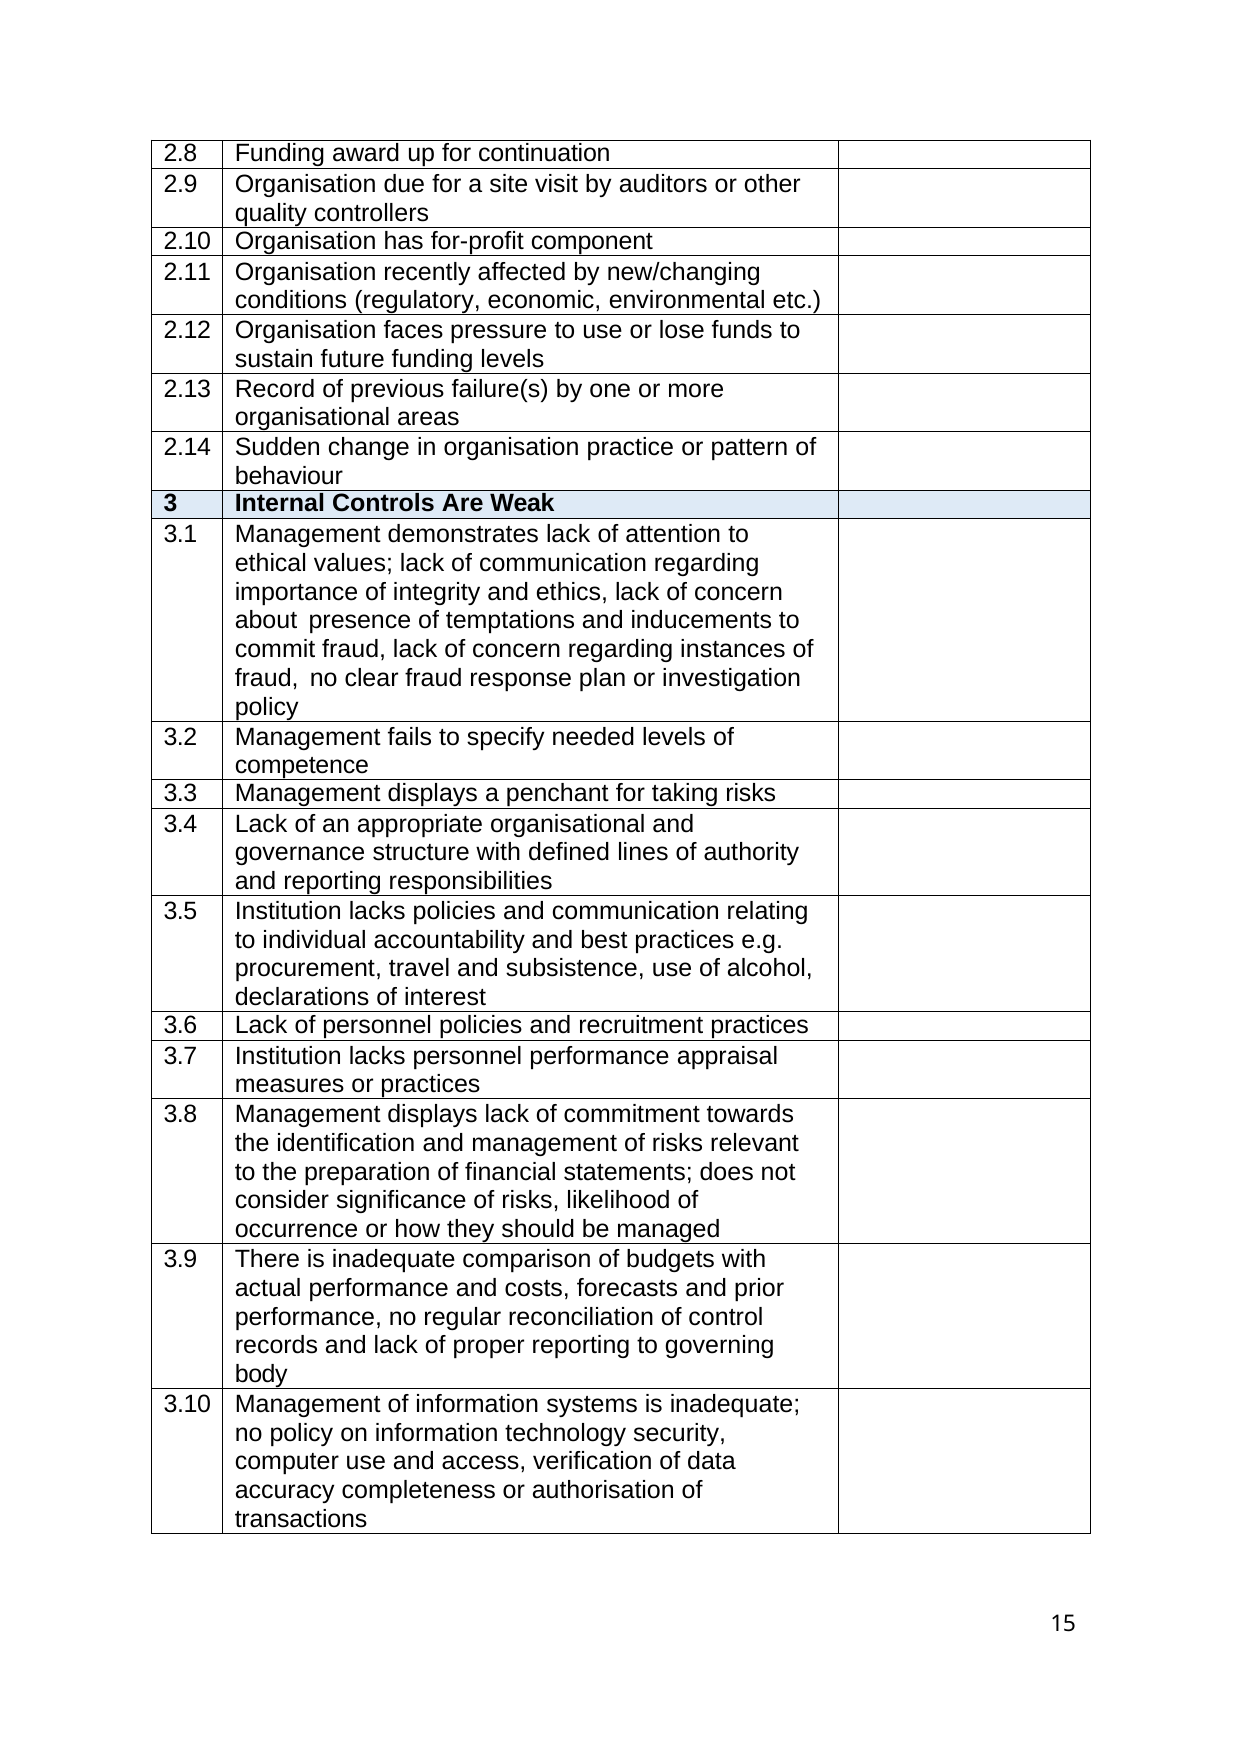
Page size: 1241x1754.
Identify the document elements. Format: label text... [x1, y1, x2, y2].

table_cell 2.13 [152, 374, 222, 431]
table_cell Organisation recently affected by new/changing conditions (regulatory, economic, environmental etc.) [223, 256, 838, 314]
table_cell [839, 169, 1090, 227]
table_cell 2.9 [152, 169, 222, 227]
table_cell [839, 374, 1090, 431]
table_cell [839, 491, 1090, 518]
table_cell Organisation has for-profit component [223, 228, 838, 255]
table_cell 2.11 [152, 256, 222, 314]
table_cell [839, 432, 1090, 489]
table_cell Institution lacks personnel performance appraisal measures or practices [223, 1041, 838, 1098]
table_cell 3.2 [152, 722, 222, 779]
table_cell 3.8 [152, 1099, 222, 1243]
table_cell [839, 1041, 1090, 1098]
table_cell 2.10 [152, 228, 222, 255]
table_cell Internal Controls Are Weak [223, 491, 838, 518]
table_cell Record of previous failure(s) by one or more organisational areas [223, 374, 838, 431]
table_cell Management displays a penchant for taking risks [223, 780, 838, 808]
table_cell 3.7 [152, 1041, 222, 1098]
table_cell [839, 1099, 1090, 1243]
table_cell Lack of an appropriate organisational and governance structure with defined lines of authority and reporting responsibilities [223, 809, 838, 895]
table_cell 3.9 [152, 1244, 222, 1388]
table_cell [839, 228, 1090, 255]
table_cell Management demonstrates lack of attention to ethical values; lack of communication regarding importance of integrity and ethics, lack of concern about presence of temptations and inducements to commit fraud, lack of concern regarding instances of fraud, no clear fraud response plan or investigation policy [223, 519, 838, 721]
table_cell Organisation due for a site visit by auditors or other quality controllers [223, 169, 838, 227]
table_cell 2.12 [152, 315, 222, 372]
table_cell 3.1 [152, 519, 222, 721]
table_cell Organisation faces pressure to use or lose funds to sustain future funding levels [223, 315, 838, 372]
table_cell Sudden change in organisation practice or pattern of behaviour [223, 432, 838, 489]
table_cell 2.14 [152, 432, 222, 489]
table_cell Management fails to specify needed levels of competence [223, 722, 838, 779]
table_cell 3.10 [152, 1389, 222, 1532]
table_cell 3.4 [152, 809, 222, 895]
table_cell [839, 809, 1090, 895]
table_cell [839, 1244, 1090, 1388]
table_cell 2.8 [152, 141, 222, 168]
table_cell [839, 780, 1090, 808]
table_cell Funding award up for continuation [223, 141, 838, 168]
table_cell Institution lacks policies and communication relating to individual accountability and best practices e.g. procurement, travel and subsistence, use of alcohol, declarations of interest [223, 896, 838, 1011]
table_cell [839, 519, 1090, 721]
table_cell 3.5 [152, 896, 222, 1011]
table_cell There is inadequate comparison of budgets with actual performance and costs, forecasts and prior performance, no regular reconciliation of control records and lack of proper reporting to governing body [223, 1244, 838, 1388]
table_cell [839, 1389, 1090, 1532]
table_cell [839, 141, 1090, 168]
table_cell 3.3 [152, 780, 222, 808]
table_cell [839, 315, 1090, 372]
table_cell [839, 1012, 1090, 1039]
table_cell Management displays lack of commitment towards the identification and management of risks relevant to the preparation of financial statements; does not consider significance of risks, likelihood of occurrence or how they should be managed [223, 1099, 838, 1243]
table_cell [839, 896, 1090, 1011]
table_cell [839, 256, 1090, 314]
table_cell 3 [152, 491, 222, 518]
table_cell 3.6 [152, 1012, 222, 1039]
table_cell [839, 722, 1090, 779]
table_cell Lack of personnel policies and recruitment practices [223, 1012, 838, 1039]
table_cell Management of information systems is inadequate; no policy on information technology security, computer use and access, verification of data accuracy completeness or authorisation of transactions [223, 1389, 838, 1532]
